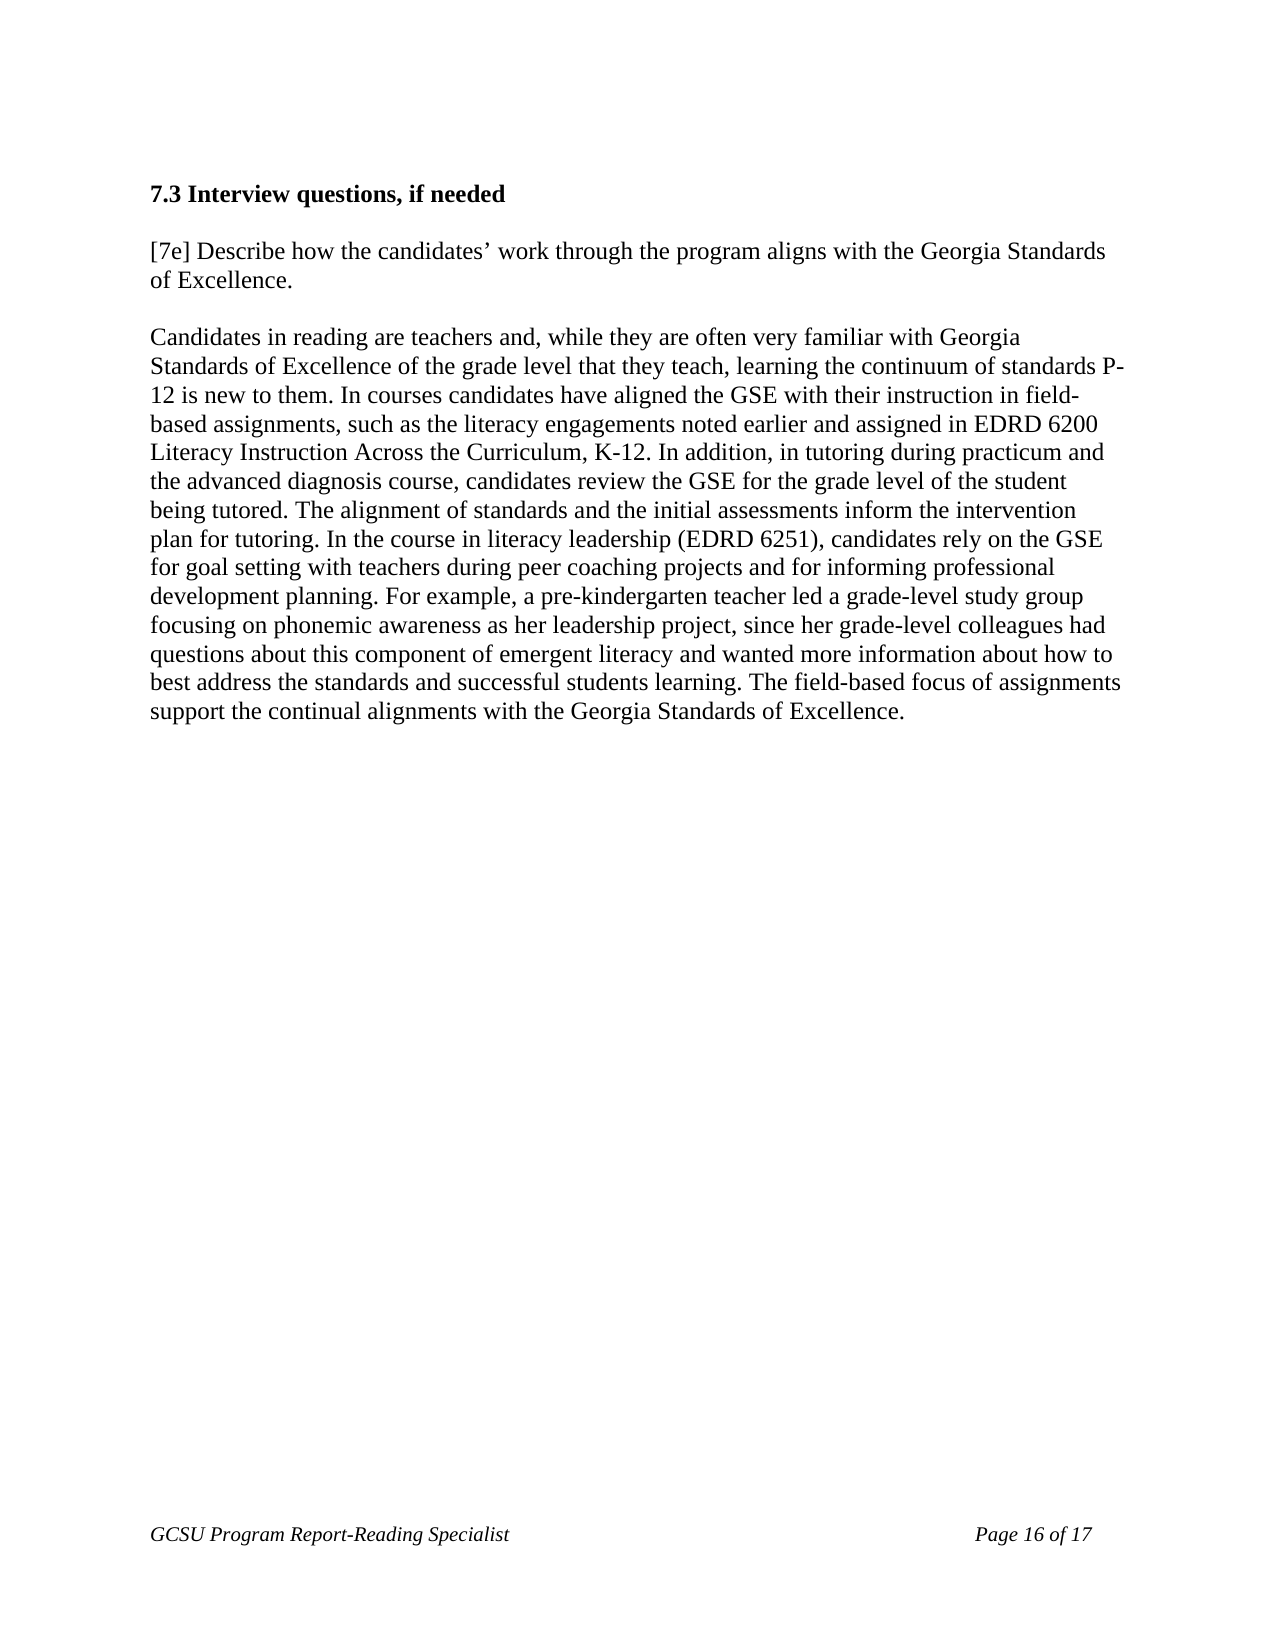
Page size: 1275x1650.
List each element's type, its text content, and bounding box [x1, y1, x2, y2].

text 7.3 Interview questions, if needed [150, 179, 1125, 207]
text Candidates in reading are teachers and, while they are often very familiar with Georgia Standards of Excellence of the grade level that they teach, learning the continuum of standards P-12 is new to them. In courses candidates have aligned the GSE with their instruction in field-based assignments, such as the literacy engagements noted earlier and assigned in EDRD 6200 Literacy Instruction Across the Curriculum, K-12. In addition, in tutoring during practicum and the advanced diagnosis course, candidates review the GSE for the grade level of the student being tutored. The alignment of standards and the initial assessments inform the intervention plan for tutoring. In the course in literacy leadership (EDRD 6251), candidates rely on the GSE for goal setting with teachers during peer coaching projects and for informing professional development planning. For example, a pre-kindergarten teacher led a grade-level study group focusing on phonemic awareness as her leadership project, since her grade-level colleagues had questions about this component of emergent literacy and wanted more information about how to best address the standards and successful students learning. The field-based focus of assignments support the continual alignments with the Georgia Standards of Excellence. [150, 322, 1125, 725]
text [7e] Describe how the candidates’ work through the program aligns with the Georgia Standards of Excellence. [150, 236, 1125, 294]
